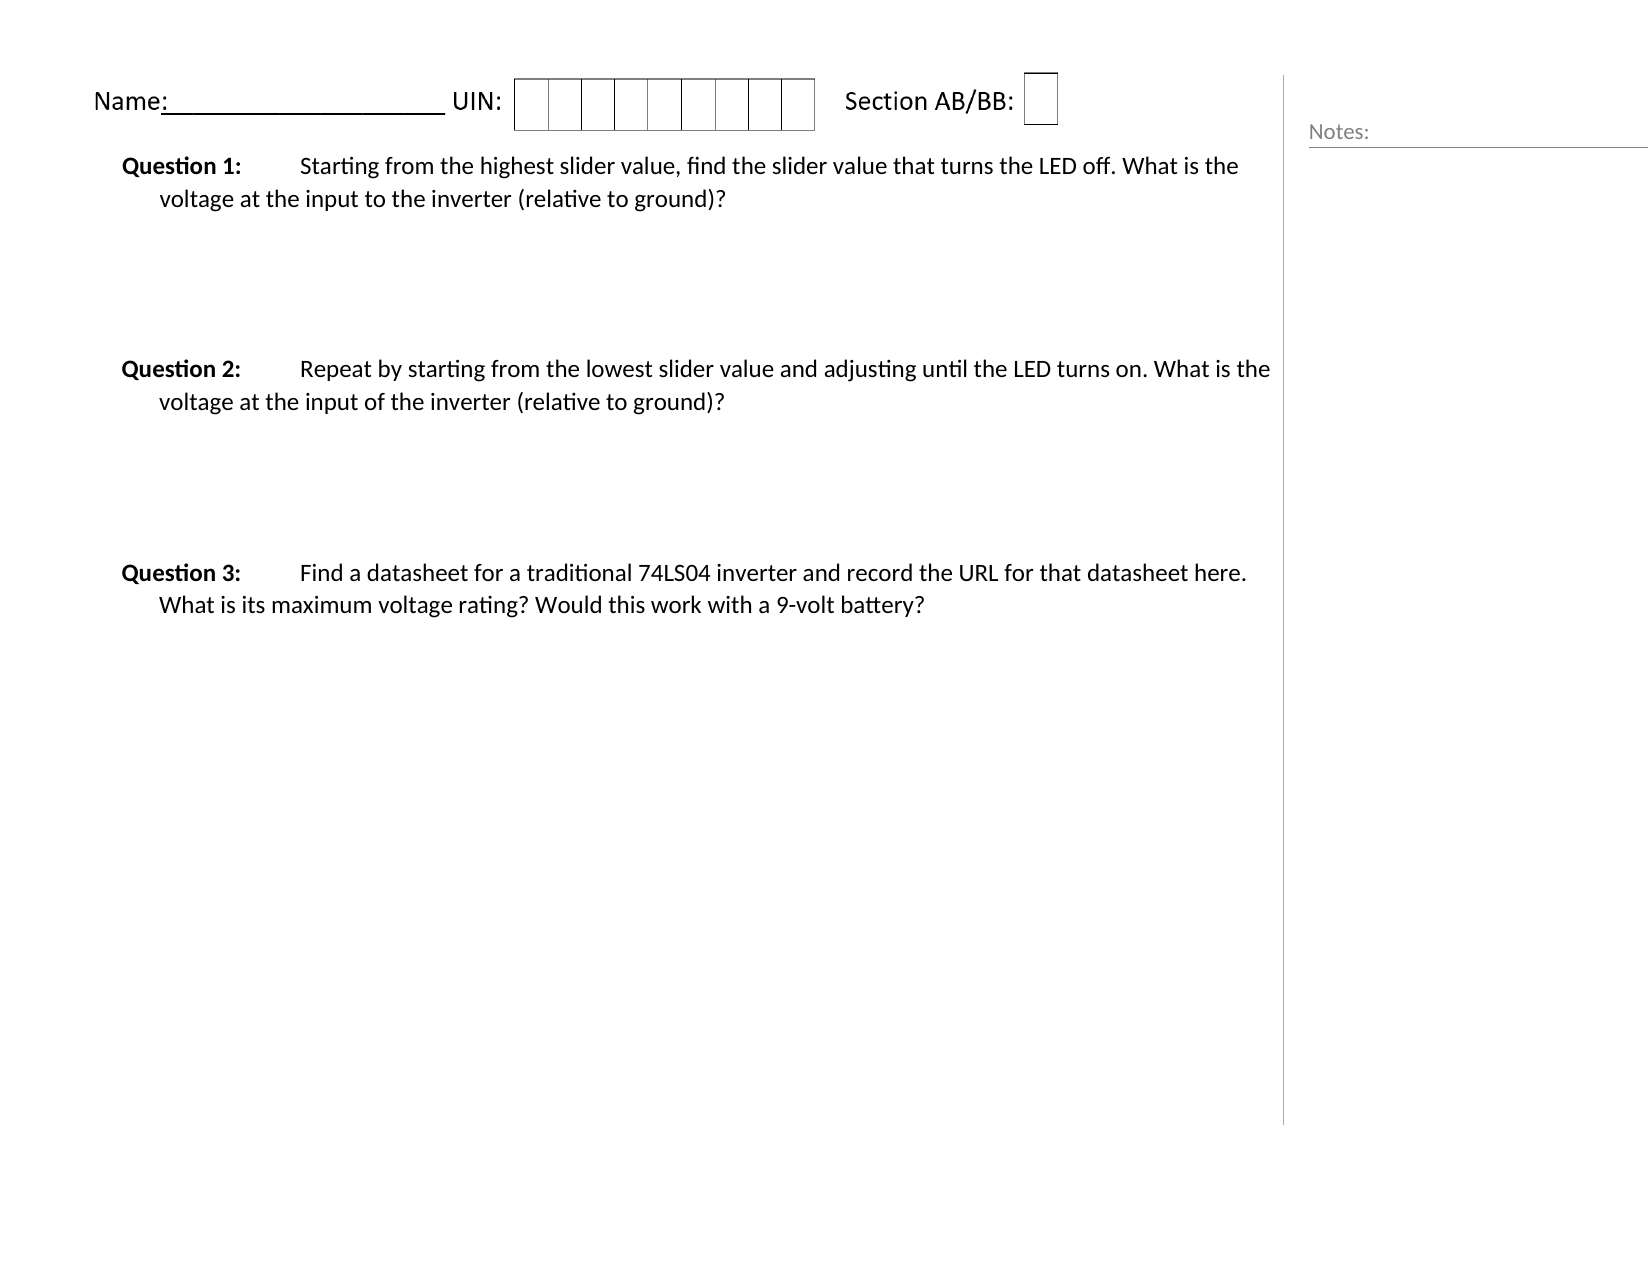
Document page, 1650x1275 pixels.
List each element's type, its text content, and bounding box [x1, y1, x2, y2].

list Repeat by starting from the lowest slider value and adjusting until the LED turns on. What is the voltage at the input of the inverter (relative to ground)? [121, 353, 1275, 417]
list Starting from the highest slider value, find the slider value that turns the LED off. What is the voltage at the input to the inverter (relative to ground)? [122, 150, 1275, 213]
picture [75, 47, 1275, 137]
list Find a datasheet for a traditional 74LS04 inverter and record the URL for that datasheet here. What is its maximum voltage rating? Would this work with a 9-volt battery? [121, 557, 1275, 620]
